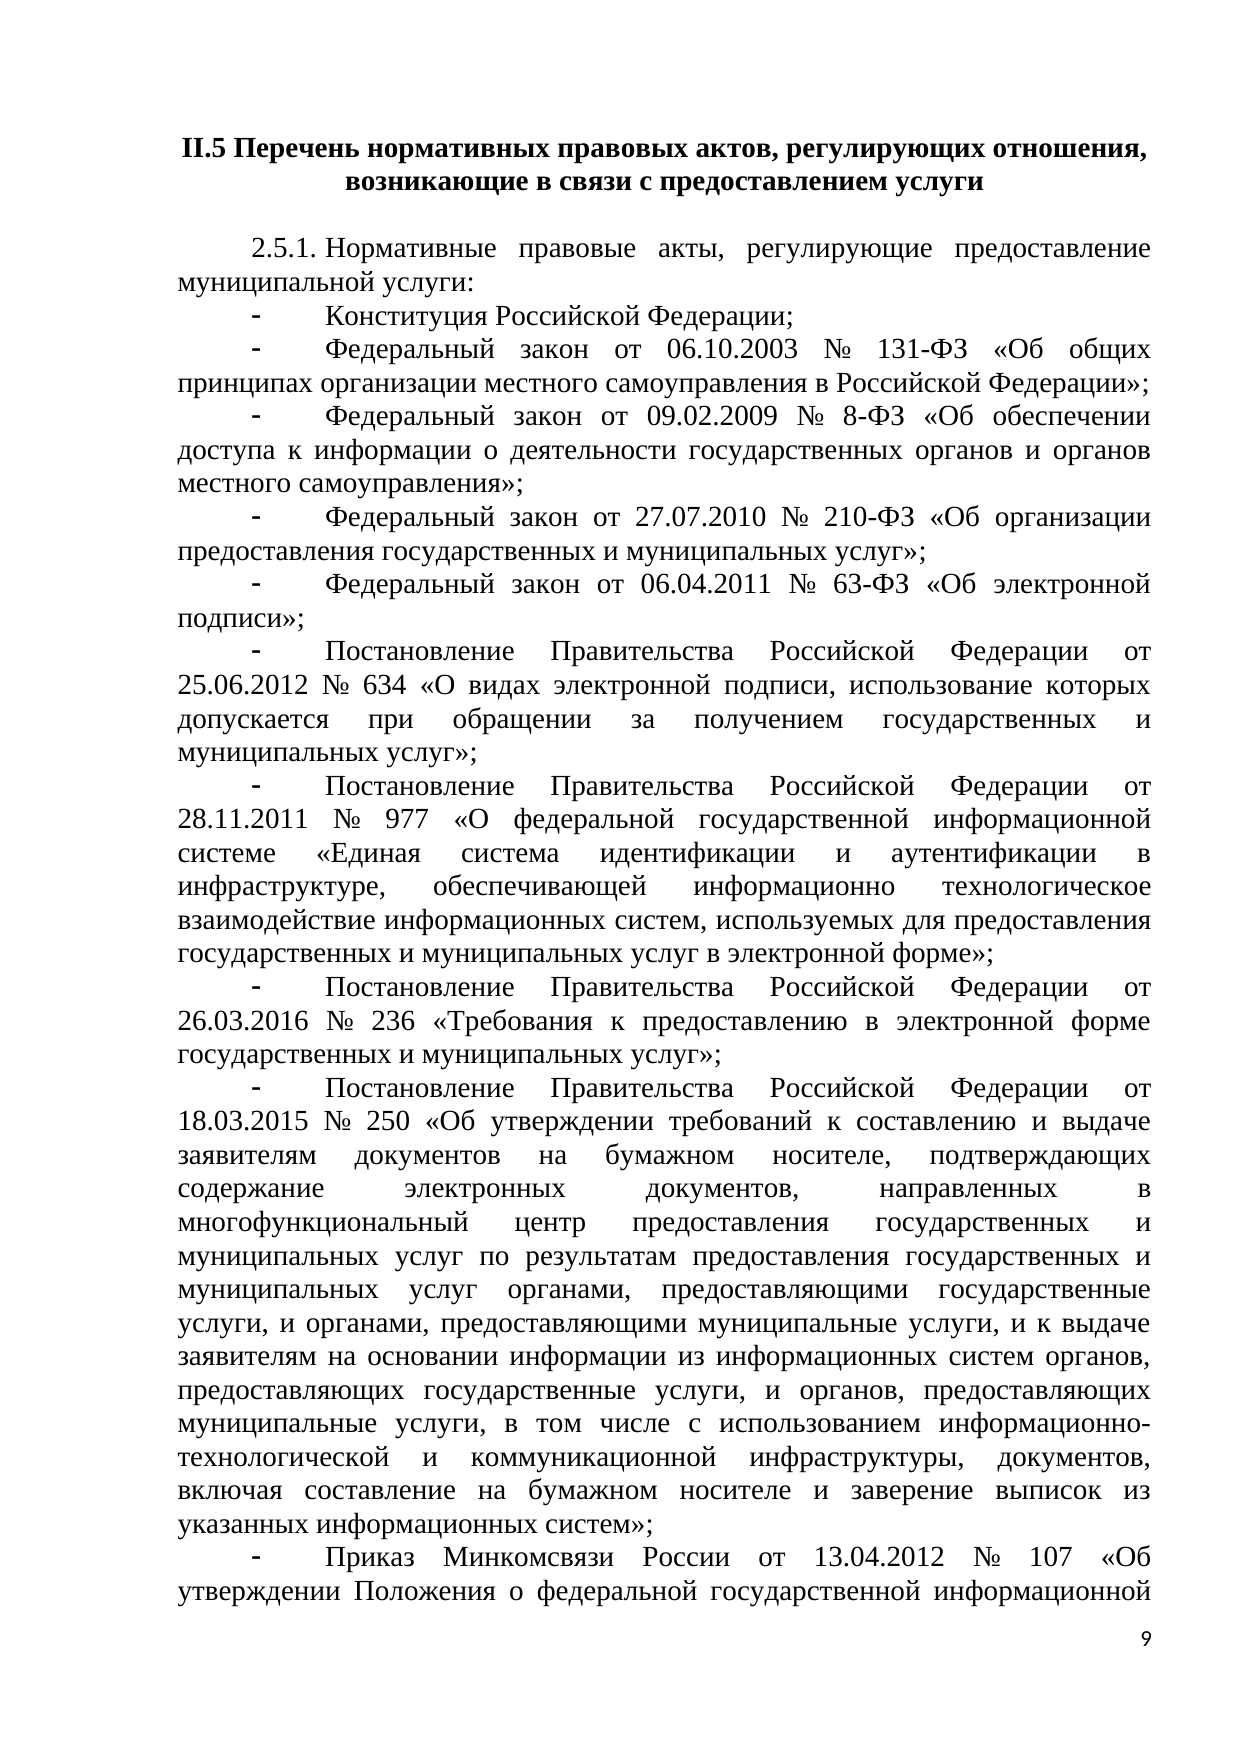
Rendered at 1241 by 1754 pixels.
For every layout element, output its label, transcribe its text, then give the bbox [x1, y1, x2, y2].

list Федеральный закон от 09.02.2009 № 8-ФЗ «Об обеспечении доступа к информации о деятельности государственных органов и органов местного самоуправления»; [177, 398, 1152, 499]
list Нормативные правовые акты, регулирующие предоставление муниципальной услуги: [177, 231, 1152, 298]
list Постановление Правительства Российской Федерации от 18.03.2015 № 250 «Об утверждении требований к составлению и выдаче заявителям документов на бумажном носителе, подтверждающих содержание электронных документов, направленных в многофункциональный центр предоставления государственных и муниципальных услуг по результатам предоставления государственных и муниципальных услуг органами, предоставляющими государственные услуги, и органами, предоставляющими муниципальные услуги, и к выдаче заявителям на основании информации из информационных систем органов, предоставляющих государственные услуги, и органов, предоставляющих муниципальные услуги, в том числе с использованием информационно-технологической и коммуникационной инфраструктуры, документов, включая составление на бумажном носителе и заверение выписок из указанных информационных систем»; [177, 1070, 1152, 1539]
list Федеральный закон от 06.10.2003 № 131-ФЗ «Об общих принципах организации местного самоуправления в Российской Федерации»; [177, 331, 1152, 398]
list Федеральный закон от 06.04.2011 № 63-ФЗ «Об электронной подписи»; [177, 566, 1152, 633]
list Перечень нормативных правовых актов, регулирующих отношения, возникающие в связи с предоставлением услуги [177, 130, 1152, 197]
list Постановление Правительства Российской Федерации от 28.11.2011 № 977 «О федеральной государственной информационной системе «Единая система идентификации и аутентификации в инфраструктуре, обеспечивающей информационно технологическое взаимодействие информационных систем, используемых для предоставления государственных и муниципальных услуг в электронной форме»; [177, 768, 1152, 969]
list Постановление Правительства Российской Федерации от 26.03.2016 № 236 «Требования к предоставлению в электронной форме государственных и муниципальных услуг»; [177, 969, 1152, 1070]
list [177, 1539, 1152, 1607]
list Федеральный закон от 27.07.2010 № 210-ФЗ «Об организации предоставления государственных и муниципальных услуг»; [177, 499, 1152, 566]
list Постановление Правительства Российской Федерации от 25.06.2012 № 634 «О видах электронной подписи, использование которых допускается при обращении за получением государственных и муниципальных услуг»; [177, 633, 1152, 768]
list Конституция Российской Федерации; [177, 298, 1152, 331]
